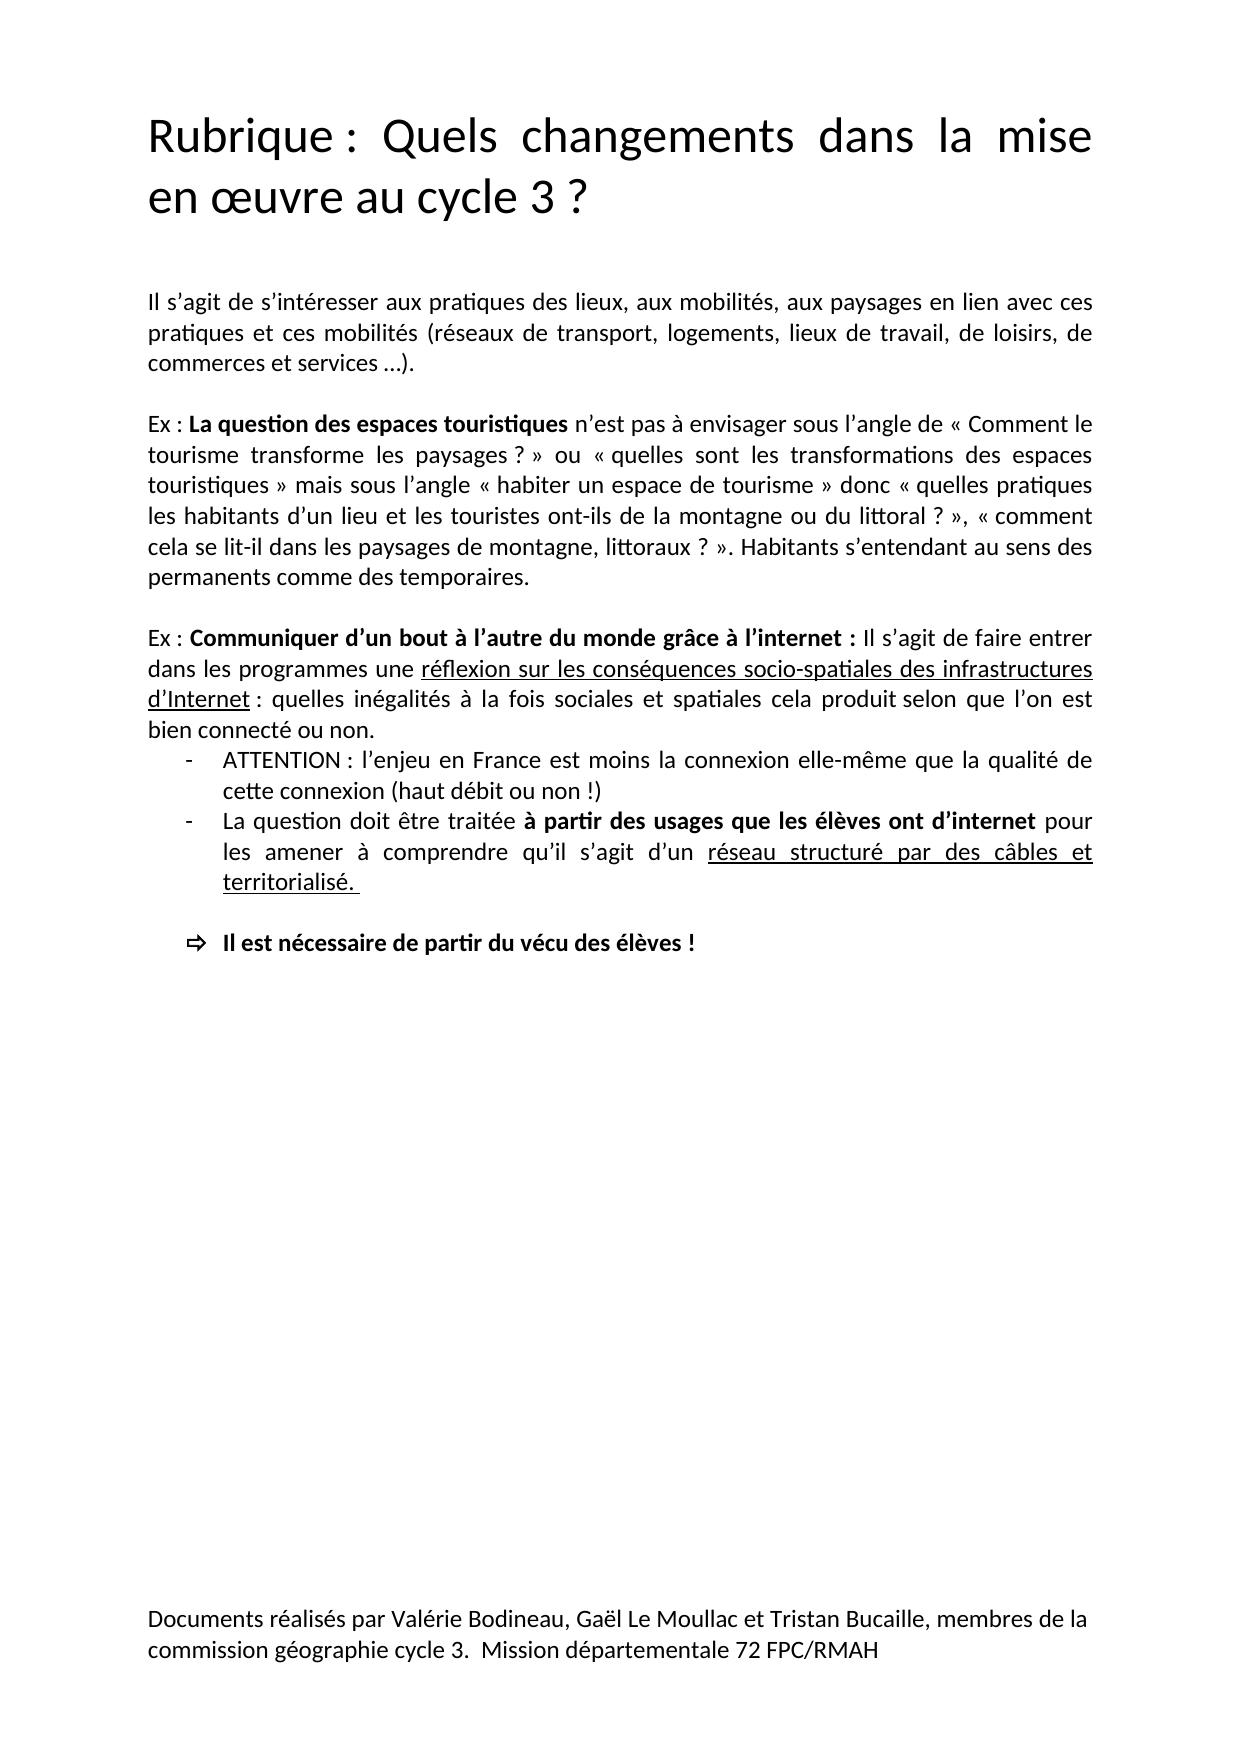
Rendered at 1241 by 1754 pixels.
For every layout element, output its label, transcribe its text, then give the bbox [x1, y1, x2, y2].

list La question doit être traitée à partir des usages que les élèves ont d’internet pour les amener à comprendre qu’il s’agit d’un réseau structuré par des câbles et territorialisé. [185, 805, 1093, 897]
text Rubrique : Quels changements dans la mise en œuvre au cycle 3 ? [148, 103, 1093, 226]
text Ex : La question des espaces touristiques n’est pas à envisager sous l’angle de « Comment le tourisme transforme les paysages ? » ou « quelles sont les transformations des espaces touristiques » mais sous l’angle « habiter un espace de tourisme » donc « quelles pratiques les habitants d’un lieu et les touristes ont-ils de la montagne ou du littoral ? », « comment cela se lit-il dans les paysages de montagne, littoraux ? ». Habitants s’entendant au sens des permanents comme des temporaires. [148, 409, 1093, 592]
list Il est nécessaire de partir du vécu des élèves ! [185, 927, 1093, 958]
text Il s’agit de s’intéresser aux pratiques des lieux, aux mobilités, aux paysages en lien avec ces pratiques et ces mobilités (réseaux de transport, logements, lieux de travail, de loisirs, de commerces et services …). [148, 287, 1093, 378]
text Ex : Communiquer d’un bout à l’autre du monde grâce à l’internet : Il s’agit de faire entrer dans les programmes une réflexion sur les conséquences socio-spatiales des infrastructures d’Internet : quelles inégalités à la fois sociales et spatiales cela produit selon que l’on est bien connecté ou non. [148, 622, 1093, 744]
list ATTENTION : l’enjeu en France est moins la connexion elle-même que la qualité de cette connexion (haut débit ou non !) [185, 744, 1093, 805]
